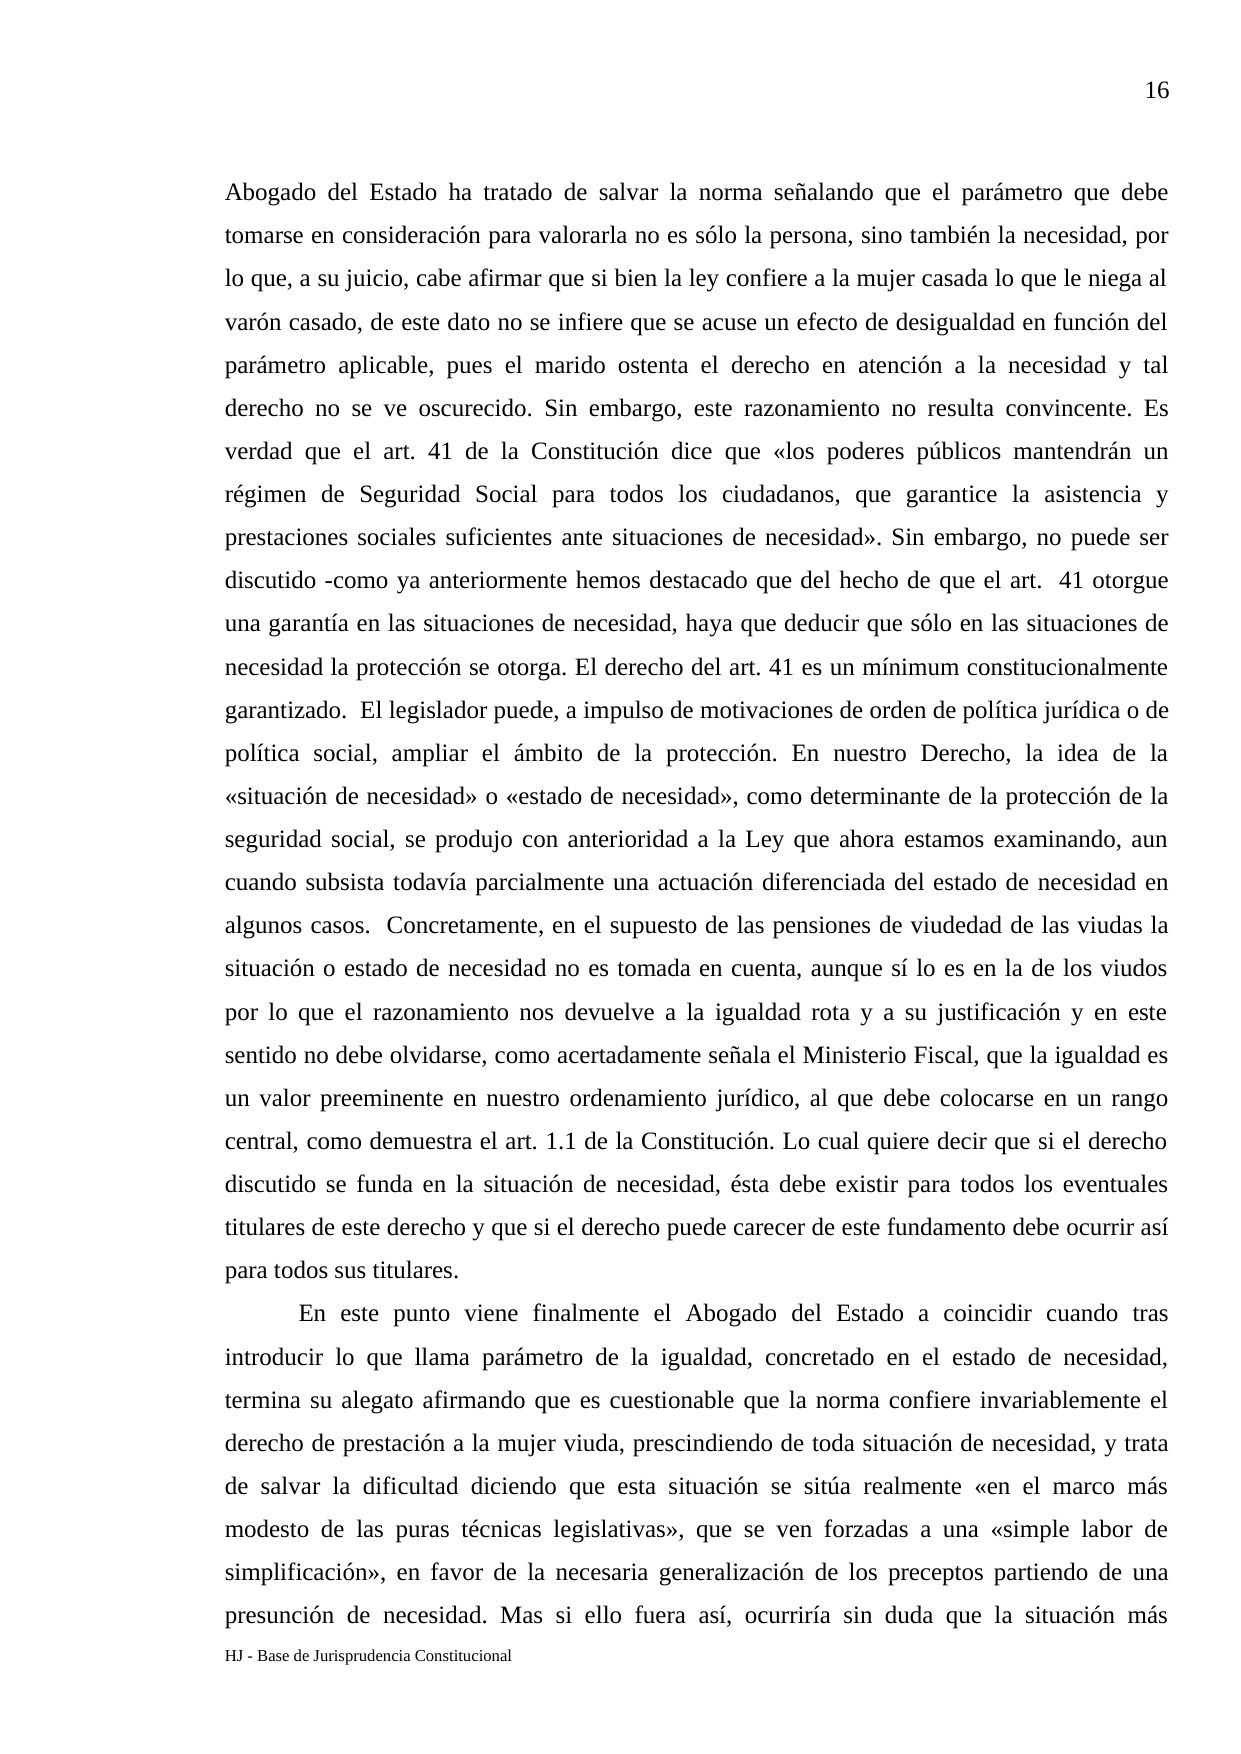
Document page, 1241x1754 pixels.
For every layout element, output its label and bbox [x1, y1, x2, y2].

text [224, 177, 1169, 1284]
text [224, 1298, 1169, 1629]
